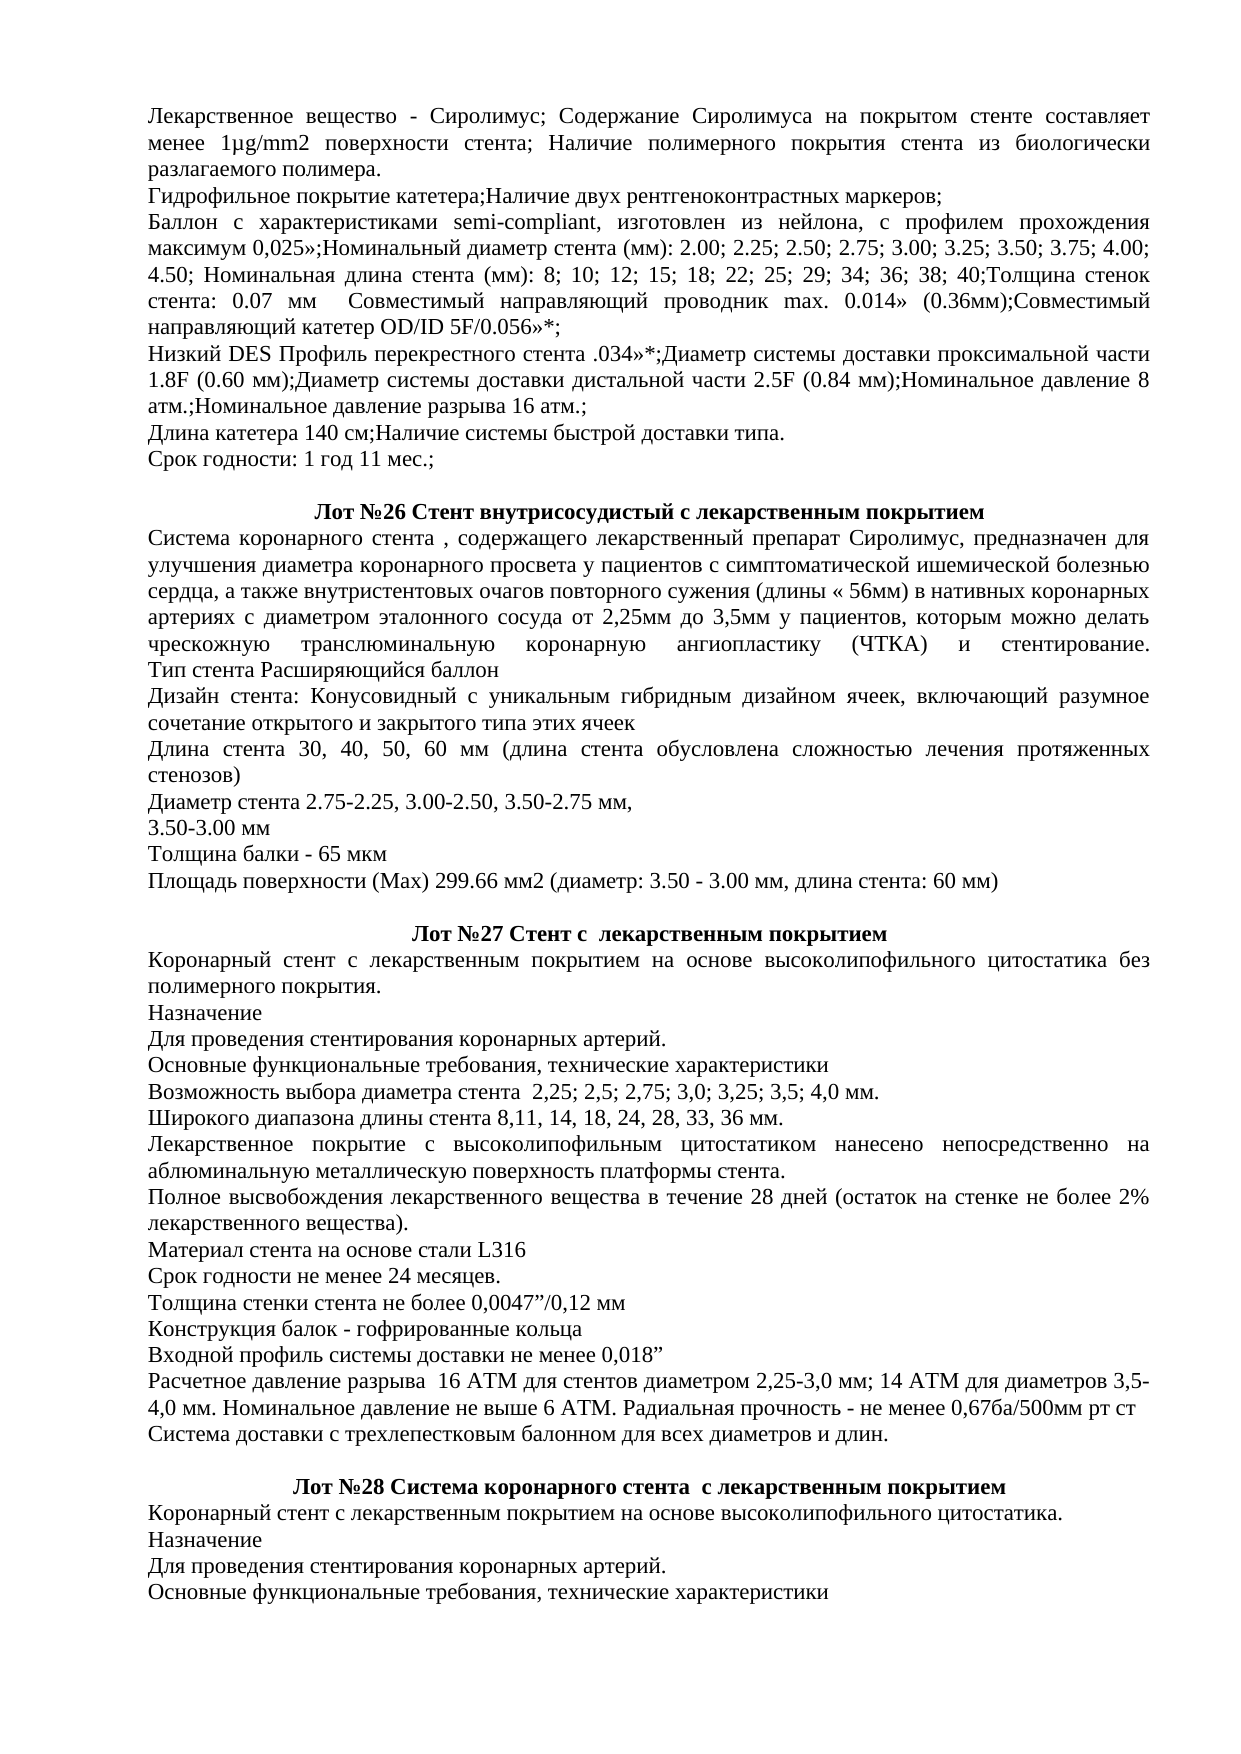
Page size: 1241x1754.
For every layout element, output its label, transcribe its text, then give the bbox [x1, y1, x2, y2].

text Лот №26 Cтент внутрисосудистый с лекарственным покрытием [148, 498, 1152, 524]
text Толщина стенки стента не более 0,0047”/0,12 мм [148, 1288, 1152, 1315]
text Площадь поверхности (Max) 299.66 мм2 (диаметр: 3.50 - 3.00 мм, длина стента: 60 мм) [148, 867, 1152, 893]
text Срок годности: 1 год 11 мес.; [148, 445, 1152, 472]
text 3.50-3.00 мм [148, 814, 1152, 841]
text Лот №28 Система коронарного стента c лекарственным покрытием [148, 1473, 1152, 1499]
text Гидрофильное покрытие катетера;Наличие двух рентгеноконтрастных маркеров; [148, 182, 1152, 208]
text Срок годности не менее 24 месяцев. [148, 1262, 1152, 1288]
text Система доставки с трехлепестковым балонном для всех диаметров и длин. [148, 1420, 1152, 1447]
text Материал стента на основе стали L316 [148, 1236, 1152, 1262]
text Диаметр стента 2.75-2.25, 3.00-2.50, 3.50-2.75 мм, [148, 788, 1152, 814]
text Дизайн стента: Конусовидный с уникальным гибридным дизайном ячеек, включающий разумное сочетание открытого и закрытого типа этих ячеек [148, 682, 1152, 735]
text Для проведения стентирования коронарных артерий. [148, 1552, 1152, 1578]
text Для проведения стентирования коронарных артерий. [148, 1025, 1152, 1051]
text Назначение [148, 1526, 1152, 1552]
text Широкого диапазона длины стента 8,11, 14, 18, 24, 28, 33, 36 мм. [148, 1104, 1152, 1130]
text Назначение [148, 999, 1152, 1025]
text Возможность выбора диаметра стента 2,25; 2,5; 2,75; 3,0; 3,25; 3,5; 4,0 мм. [148, 1078, 1152, 1104]
text Входной профиль системы доставки не менее 0,018” [148, 1341, 1152, 1368]
text Лот №27 Стент с лекарственным покрытием [148, 919, 1152, 946]
text Лекарственное вещество - Сиролимус; Содержание Сиролимуса на покрытом стенте составляет менее 1µg/mm2 поверхности стента; Наличие полимерного покрытия стента из биологически разлагаемого полимера. [148, 103, 1152, 182]
text Коронарный стент с лекарственным покрытием на основе высоколипофильного цитостатика без полимерного покрытия. [148, 946, 1152, 999]
text Система коронарного стента , содержащего лекарственный препарат Сиролимус, предназначен для улучшения диаметра коронарного просвета у пациентов с симптоматической ишемической болезнью сердца, а также внутристентовых очагов повторного сужения (длины « 56мм) в нативных коронарных артериях с диаметром эталонного сосуда от 2,25мм до 3,5мм у пациентов, которым можно делать чрескожную транслюминальную коронарную ангиопластику (ЧТКА) и стентирование. Тип стента Расширяющийся баллон [148, 524, 1152, 682]
text Баллон с характеристиками semi-compliant, изготовлен из нейлона, с профилем прохождения максимум 0,025»;Номинальный диаметр стента (мм): 2.00; 2.25; 2.50; 2.75; 3.00; 3.25; 3.50; 3.75; 4.00; 4.50; Номинальная длина стента (мм): 8; 10; 12; 15; 18; 22; 25; 29; 34; 36; 38; 40;Толщина стенок стента: 0.07 мм Совместимый направляющий проводник max. 0.014» (0.36мм);Совместимый направляющий катетер OD/ID 5F/0.056»*; [148, 208, 1152, 340]
text Основные функциональные требования, технические характеристики [148, 1578, 1152, 1605]
text Коронарный стент с лекарственным покрытием на основе высоколипофильного цитостатика. [148, 1499, 1152, 1526]
text Низкий DES Профиль перекрестного стента .034»*;Диаметр системы доставки проксимальной части 1.8F (0.60 мм);Диаметр системы доставки дистальной части 2.5F (0.84 мм);Номинальное давление 8 атм.;Номинальное давление разрыва 16 атм.; [148, 340, 1152, 419]
text Толщина балки - 65 мкм [148, 841, 1152, 867]
text Расчетное давление разрыва 16 АТМ для стентов диаметром 2,25-3,0 мм; 14 АТМ для диаметров 3,5-4,0 мм. Номинальное давление не выше 6 ATM. Радиальная прочность - не менее 0,67ба/500мм рт ст [148, 1368, 1152, 1420]
text Длина стента 30, 40, 50, 60 мм (длина стента обусловлена сложностью лечения протяженных стенозов) [148, 735, 1152, 788]
text Полное высвобождения лекарственного вещества в течение 28 дней (остаток на стенке не более 2% лекарственного вещества). [148, 1183, 1152, 1236]
text Основные функциональные требования, технические характеристики [148, 1051, 1152, 1078]
text Длина катетера 140 см;Наличие системы быстрой доставки типа. [148, 419, 1152, 445]
text Лекарственное покрытие с высоколипофильным цитостатиком нанесено непосредственно на аблюминальную металлическую поверхность платформы стента. [148, 1130, 1152, 1183]
text Конструкция балок - гофрированные кольца [148, 1315, 1152, 1341]
